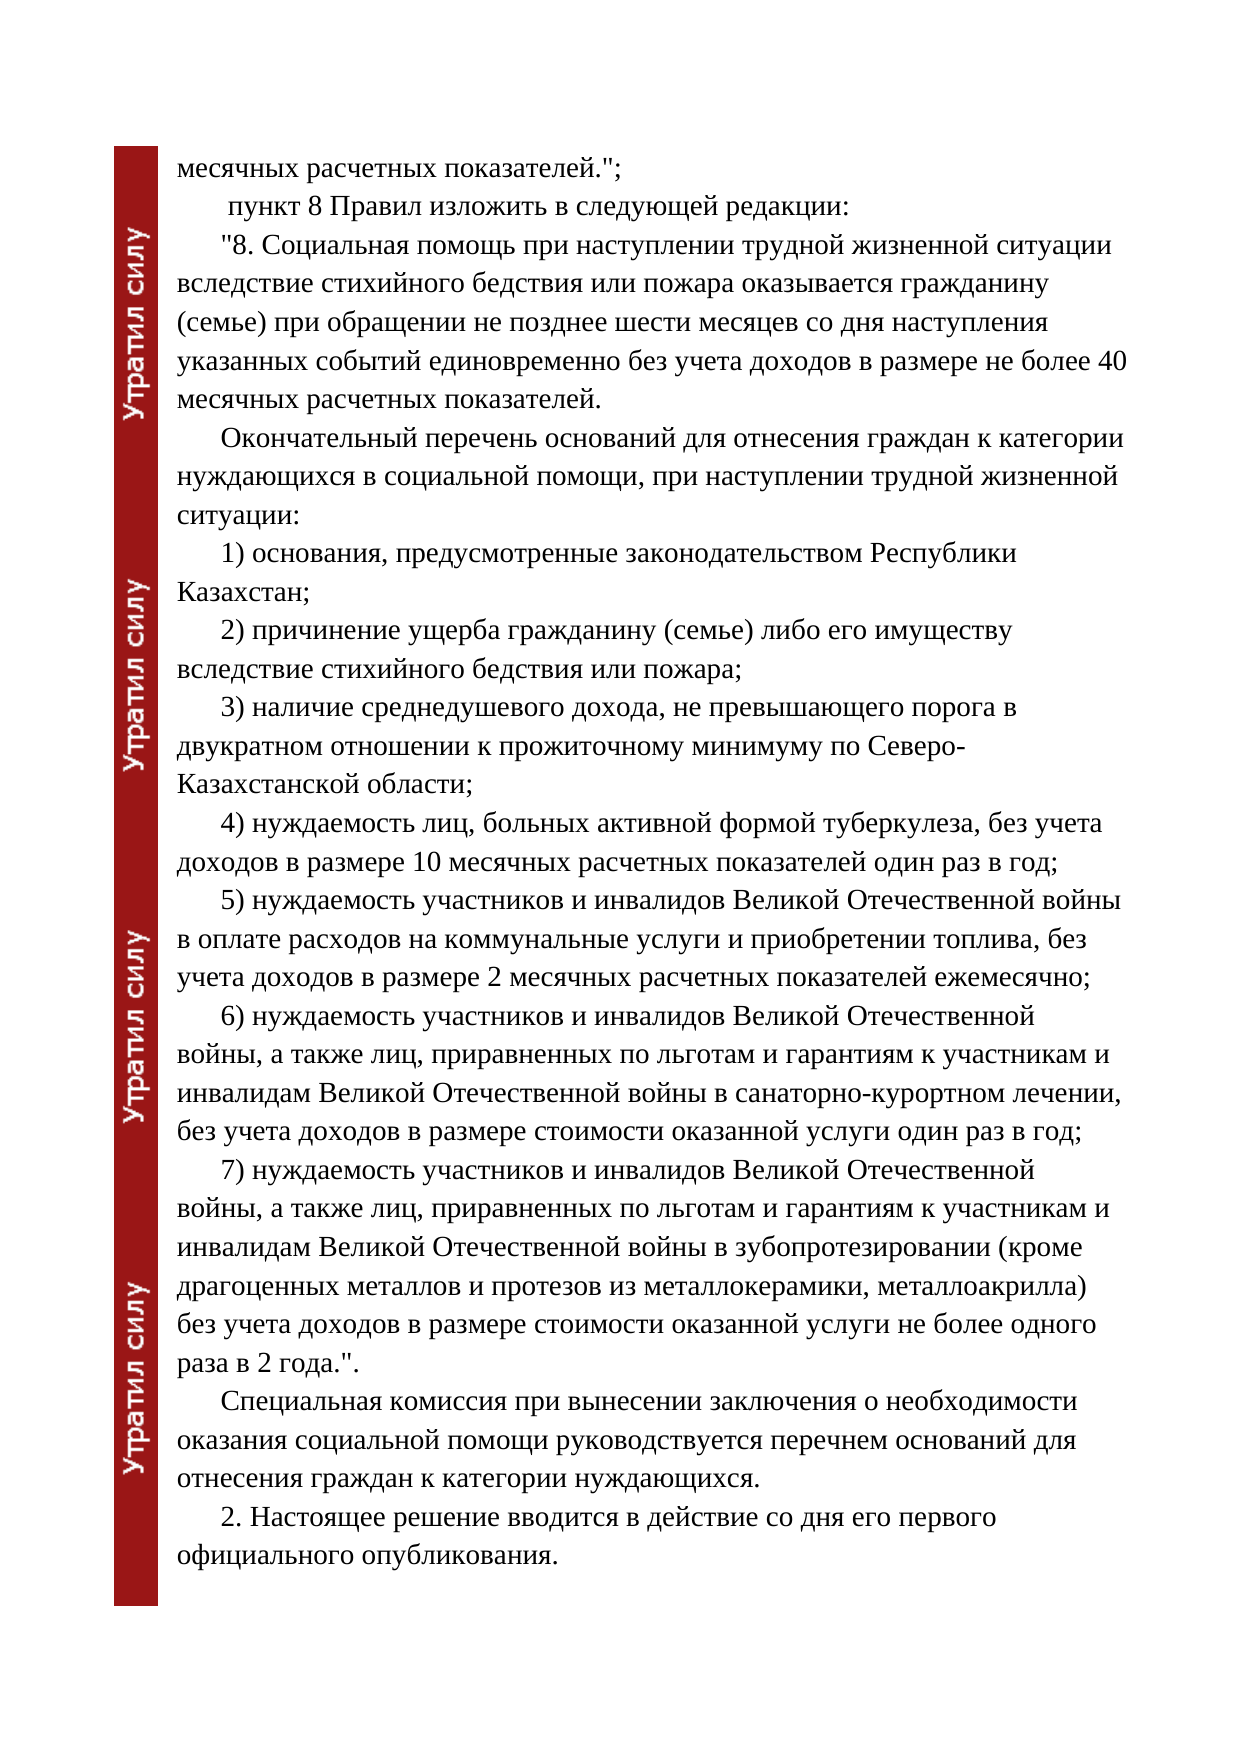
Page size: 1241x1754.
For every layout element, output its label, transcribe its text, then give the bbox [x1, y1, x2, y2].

picture [114, 146, 158, 150]
picture [114, 1601, 158, 1606]
